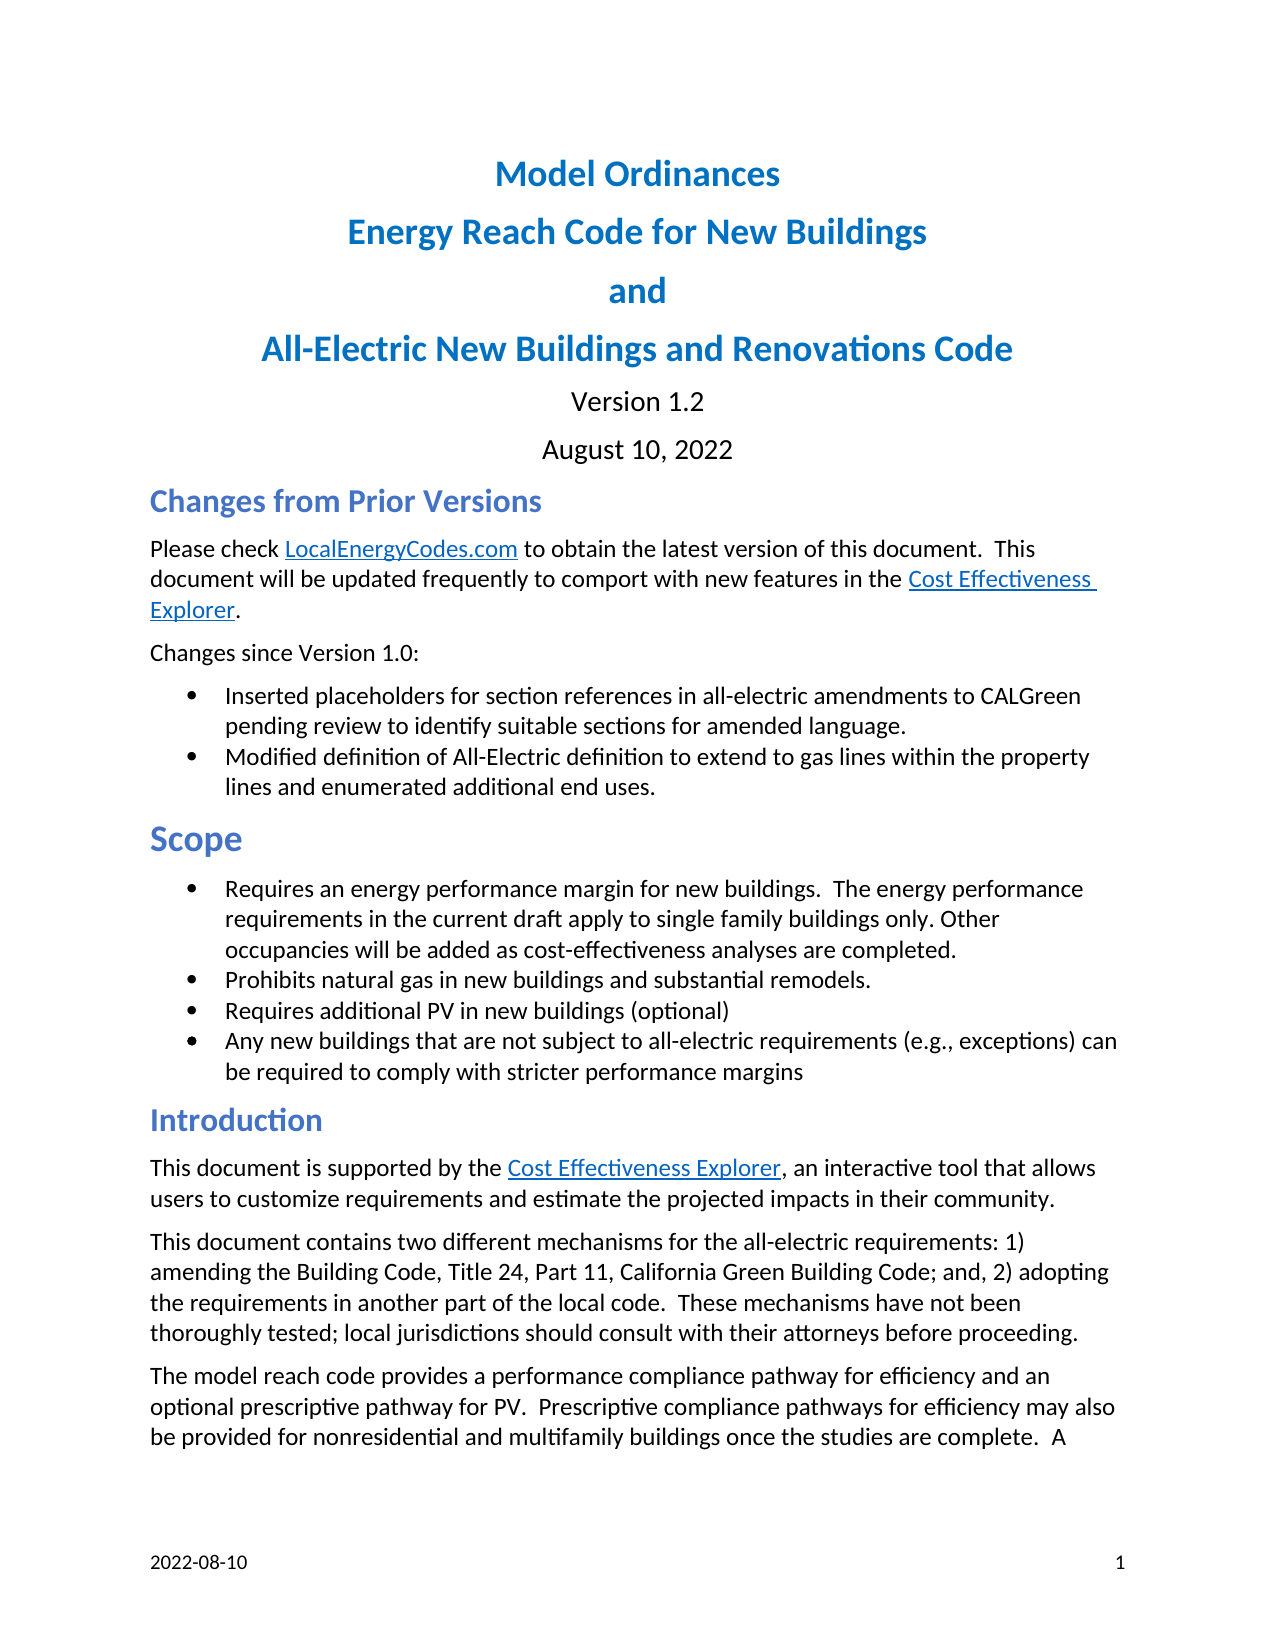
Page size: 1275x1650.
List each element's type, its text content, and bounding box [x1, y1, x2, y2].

list Prohibits natural gas in new buildings and substantial remodels. [187, 964, 1125, 995]
text Please check LocalEnergyCodes.com to obtain the latest version of this document. This document will be updated frequently to comport with new features in the Cost Effectiveness Explorer. [150, 533, 1125, 624]
subtitle and [150, 267, 1125, 312]
list Any new buildings that are not subject to all-electric requirements (e.g., exceptions) can be required to comply with stricter performance margins [187, 1025, 1125, 1086]
text August 10, 2022 [150, 431, 1125, 467]
list Inserted placeholders for section references in all-electric amendments to CALGreen pending review to identify suitable sections for amended language. [187, 680, 1125, 741]
list Modified definition of All-Electric definition to extend to gas lines within the property lines and enumerated additional end uses. [187, 741, 1125, 802]
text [150, 1360, 1125, 1452]
list Requires additional PV in new buildings (optional) [187, 995, 1125, 1025]
text Changes since Version 1.0: [150, 637, 1125, 667]
subtitle Energy Reach Code for New Buildings [150, 208, 1125, 254]
subtitle All-Electric New Buildings and Renovations Code [150, 325, 1125, 371]
subtitle Scope [150, 814, 1125, 860]
subtitle Model Ordinances [150, 150, 1125, 196]
text This document is supported by the Cost Effectiveness Explorer, an interactive tool that allows users to customize requirements and estimate the projected impacts in their community. [150, 1152, 1125, 1213]
text Version 1.2 [150, 383, 1125, 419]
text This document contains two different mechanisms for the all-electric requirements: 1) amending the Building Code, Title 24, Part 11, California Green Building Code; and, 2) adopting the requirements in another part of the local code. These mechanisms have not been thoroughly tested; local jurisdictions should consult with their attorneys before proceeding. [150, 1226, 1125, 1348]
text Changes from Prior Versions [150, 479, 1125, 520]
list Requires an energy performance margin for new buildings. The energy performance requirements in the current draft apply to single family buildings only. Other occupancies will be added as cost-effectiveness analyses are completed. [187, 873, 1125, 964]
subtitle Introduction [150, 1099, 1125, 1140]
